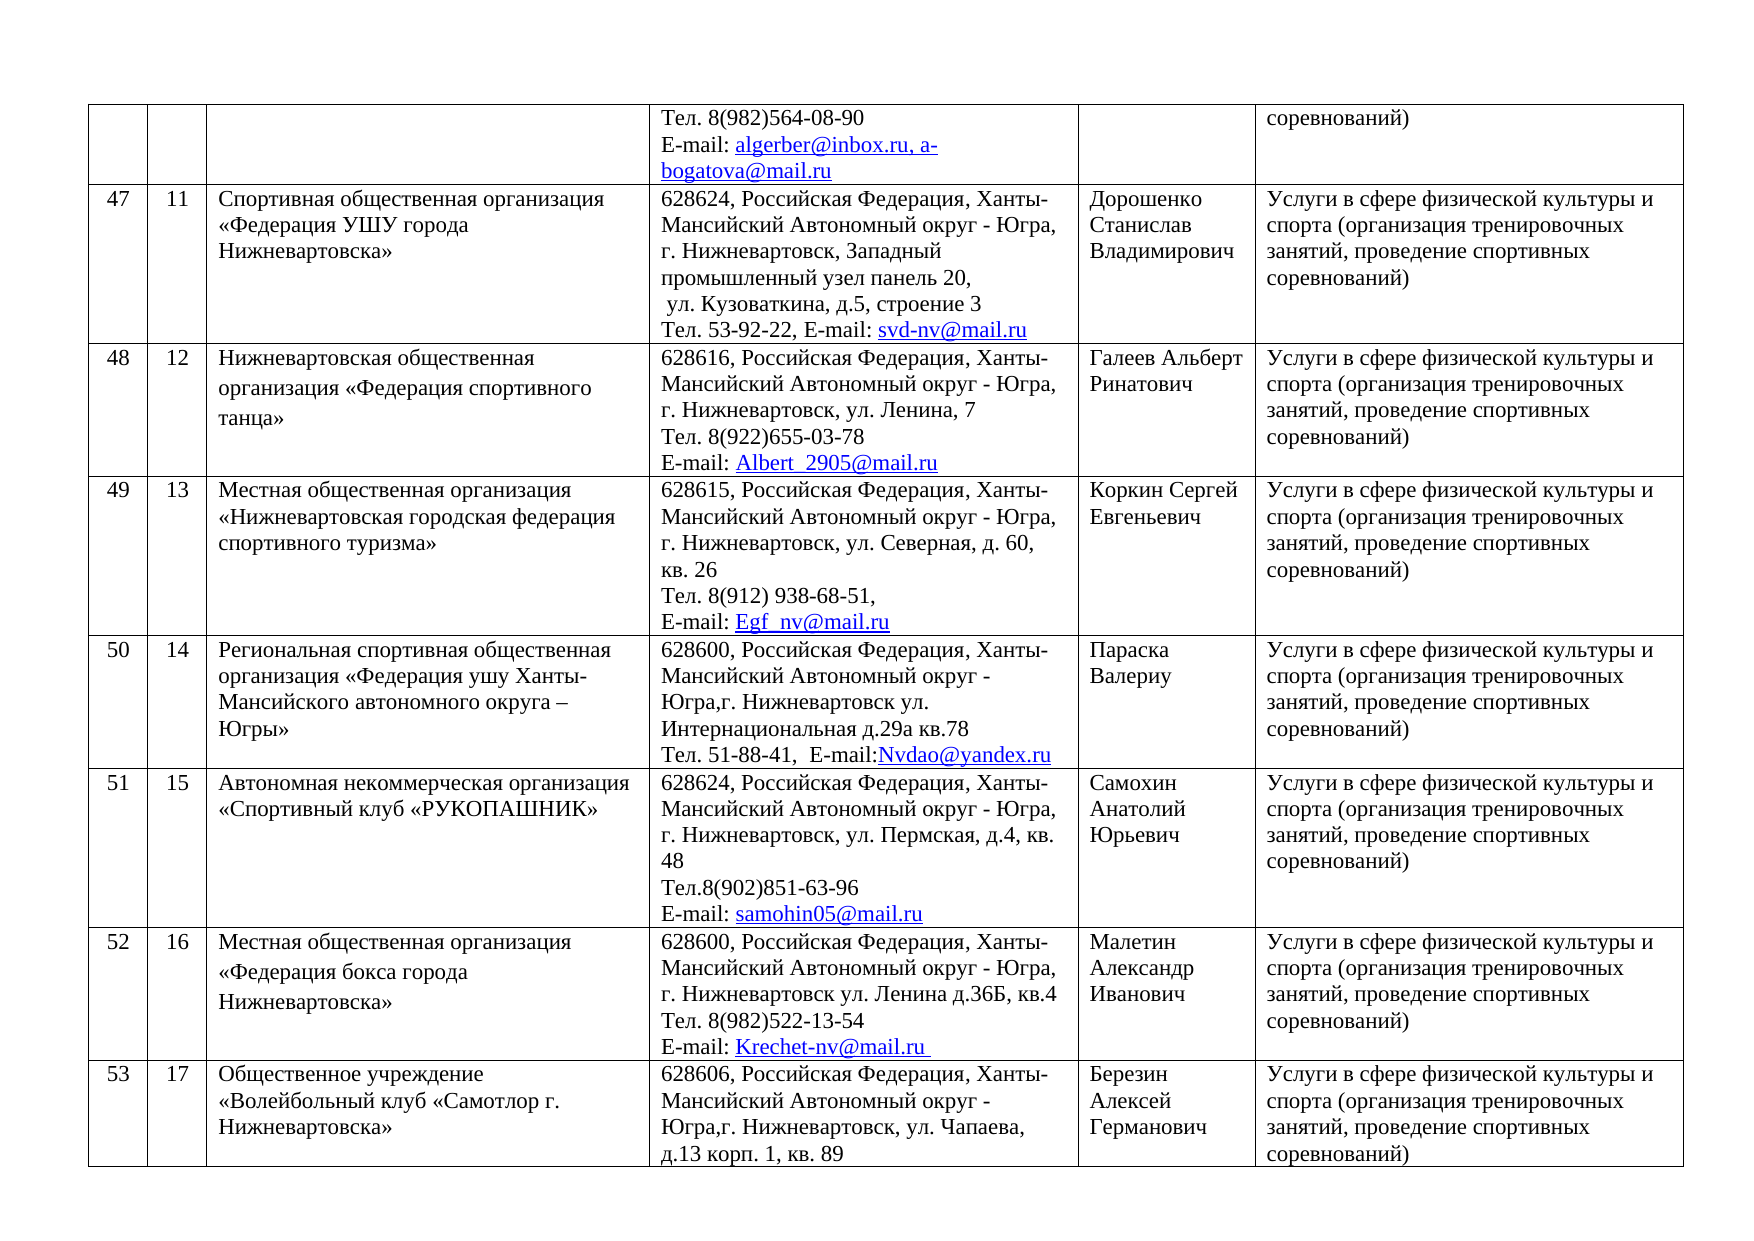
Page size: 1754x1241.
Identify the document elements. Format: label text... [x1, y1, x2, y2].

table_cell Услуги в сфере физической культуры и спорта (организация тренировочных занятий, проведение спортивных соревнований) [1256, 769, 1683, 927]
table_cell 628600, Российская Федерация, Ханты-Мансийский Автономный округ - Югра, г. Нижневартовск ул. Ленина д.36Б, кв.4 Тел. 8(982)522-13-54 E-mail: Krechet-nv@mail.ru [650, 928, 1078, 1059]
table_cell Галеев Альберт Ринатович [1079, 344, 1255, 476]
table_cell Дорошенко Станислав Владимирович [1079, 185, 1255, 343]
table_cell 628600, Российская Федерация, Ханты-Мансийский Автономный округ - Югра,г. Нижневартовск ул. Интернациональная д.29а кв.78 Тел. 51-88-41, E-mail:Nvdao@yandex.ru [650, 636, 1078, 767]
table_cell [650, 105, 1078, 183]
table_cell 12 [148, 344, 206, 476]
table_cell 628615, Российская Федерация, Ханты-Мансийский Автономный округ - Югра, г. Нижневартовск, ул. Северная, д. 60, кв. 26 Тел. 8(912) 938-68-51, E-mail: Egf_nv@mail.ru [650, 477, 1078, 635]
table_cell 52 [89, 928, 147, 1059]
table_cell Коркин Сергей Евгеньевич [1079, 477, 1255, 635]
table_cell 10 [148, 105, 206, 183]
table_cell 13 [148, 477, 206, 635]
table_cell 14 [148, 636, 206, 767]
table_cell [1256, 1061, 1683, 1166]
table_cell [650, 1061, 1078, 1166]
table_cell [1079, 105, 1255, 183]
table_cell Услуги в сфере физической культуры и спорта (организация тренировочных занятий, проведение спортивных соревнований) [1256, 185, 1683, 343]
table_cell Услуги в сфере физической культуры и спорта (организация тренировочных занятий, проведение спортивных соревнований) [1256, 344, 1683, 476]
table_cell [1079, 1061, 1255, 1166]
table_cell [207, 1061, 649, 1166]
table_cell Малетин Александр Иванович [1079, 928, 1255, 1059]
table_cell 46 [89, 105, 147, 183]
table_cell Услуги в сфере физической культуры и спорта (организация тренировочных занятий, проведение спортивных соревнований) [1256, 928, 1683, 1059]
table_cell 48 [89, 344, 147, 476]
table_cell Услуги в сфере физической культуры и спорта (организация тренировочных занятий, проведение спортивных соревнований) [1256, 636, 1683, 767]
table_cell Нижневартовская общественная организация «Федерация спортивного танца» [207, 344, 649, 476]
table_cell Автономная некоммерческая организация «Спортивный клуб «РУКОПАШНИК» [207, 769, 649, 927]
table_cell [207, 105, 649, 183]
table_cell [1256, 105, 1683, 183]
table_cell 51 [89, 769, 147, 927]
table_cell Местная общественная организация «Федерация бокса города Нижневартовска» [207, 928, 649, 1059]
table_cell Местная общественная организация «Нижневартовская городская федерация спортивного туризма» [207, 477, 649, 635]
table_cell 47 [89, 185, 147, 343]
table_cell 628624, Российская Федерация, Ханты-Мансийский Автономный округ - Югра, г. Нижневартовск, Западный промышленный узел панель 20, ул. Кузоваткина, д.5, строение 3 Тел. 53-92-22, E-mail: svd-nv@mail.ru [650, 185, 1078, 343]
table_cell 17 [148, 1061, 206, 1166]
table_cell 628624, Российская Федерация, Ханты-Мансийский Автономный округ - Югра, г. Нижневартовск, ул. Пермская, д.4, кв. 48 Тел.8(902)851-63-96 E-mail: samohin05@mail.ru [650, 769, 1078, 927]
table_cell Спортивная общественная организация «Федерация УШУ города Нижневартовска» [207, 185, 649, 343]
table_cell Самохин Анатолий Юрьевич [1079, 769, 1255, 927]
table_cell 15 [148, 769, 206, 927]
table_cell 628616, Российская Федерация, Ханты-Мансийский Автономный округ - Югра, г. Нижневартовск, ул. Ленина, 7 Тел. 8(922)655-03-78 E-mail: Albert_2905@mail.ru [650, 344, 1078, 476]
table_cell 53 [89, 1061, 147, 1166]
table_cell 50 [89, 636, 147, 767]
table_cell 16 [148, 928, 206, 1059]
table_cell Услуги в сфере физической культуры и спорта (организация тренировочных занятий, проведение спортивных соревнований) [1256, 477, 1683, 635]
table_cell 49 [89, 477, 147, 635]
table_cell Региональная спортивная общественная организация «Федерация ушу Ханты-Мансийского автономного округа – Югры» [207, 636, 649, 767]
table_cell Параска Валериу [1079, 636, 1255, 767]
table_cell 11 [148, 185, 206, 343]
